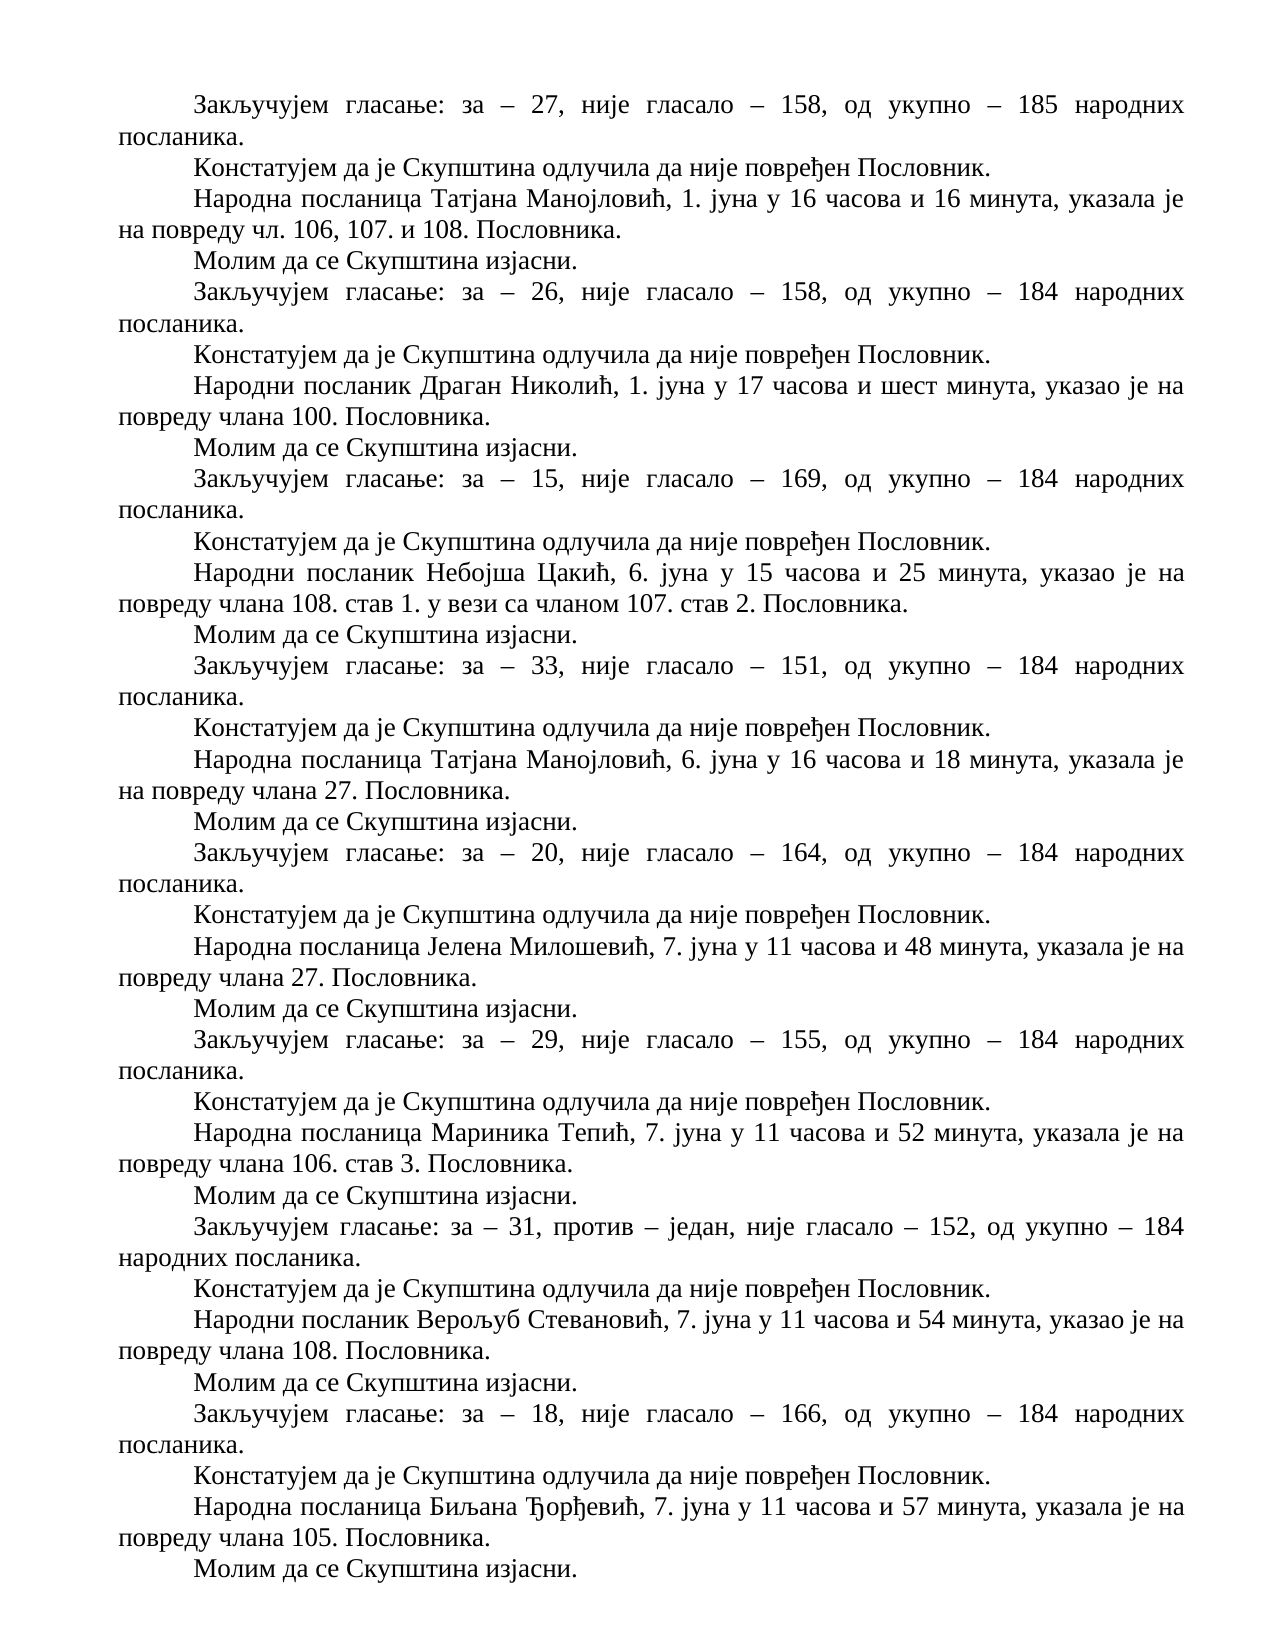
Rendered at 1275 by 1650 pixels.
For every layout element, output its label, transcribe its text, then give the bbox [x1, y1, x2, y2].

text Констатујем да је Скупштина одлучила да није повређен Пословник. [118, 712, 1186, 743]
text Народни посланик Небојша Цакић, 6. јуна у 15 часова и 25 минута, указао је на повреду члана 108. став 1. у вези са чланом 107. став 2. Пословника. [118, 556, 1186, 618]
text Закључујем гласање: за – 20, није гласало – 164, од укупно – 184 народних посланика. [118, 836, 1186, 898]
text Констатујем да је Скупштина одлучила да није повређен Пословник. [118, 525, 1186, 556]
text Народна посланица Мариника Тепић, 7. јуна у 11 часова и 52 минута, указала је на повреду члана 106. став 3. Пословника. [118, 1116, 1186, 1179]
text Закључујем гласање: за – 33, није гласало – 151, од укупно – 184 народних посланика. [118, 649, 1186, 712]
text Закључујем гласање: за – 29, није гласало – 155, од укупно – 184 народних посланика. [118, 1023, 1186, 1085]
text Народна посланица Татјана Манојловић, 1. јуна у 16 часова и 16 минута, указала је на повреду чл. 106, 107. и 108. Пословника. [118, 182, 1186, 244]
text Народна посланица Биљана Ђорђевић, 7. јуна у 11 часова и 57 минута, указала је на повреду члана 105. Пословника. [118, 1490, 1186, 1552]
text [118, 1459, 1186, 1490]
text Закључујем гласање: за – 26, није гласало – 158, од укупно – 184 народних посланика. [118, 276, 1186, 338]
text Молим да се Скупштина изјасни. [118, 1552, 1186, 1584]
text Закључујем гласање: за – 27, није гласало – 158, од укупно – 185 народних посланика. [118, 89, 1186, 151]
text Молим да се Скупштина изјасни. [118, 618, 1186, 649]
text Народни посланик Верољуб Стевановић, 7. јуна у 11 часова и 54 минута, указао је на повреду члана 108. Пословника. [118, 1303, 1186, 1366]
text Народна посланица Татјана Манојловић, 6. јуна у 16 часова и 18 минута, указала је на повреду члана 27. Пословника. [118, 743, 1186, 805]
text Констатујем да је Скупштина одлучила да није повређен Пословник. [118, 898, 1186, 929]
text Закључујем гласање: за – 31, против – један, није гласало – 152, од укупно – 184 народних посланика. [118, 1210, 1186, 1272]
text Молим да се Скупштина изјасни. [118, 1366, 1186, 1397]
text Констатујем да је Скупштина одлучила да није повређен Пословник. [118, 338, 1186, 369]
text Молим да се Скупштина изјасни. [118, 805, 1186, 836]
text Молим да се Скупштина изјасни. [118, 431, 1186, 462]
text Констатујем да је Скупштина одлучила да није повређен Пословник. [118, 1085, 1186, 1116]
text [118, 151, 1186, 182]
text Молим да се Скупштина изјасни. [118, 1179, 1186, 1210]
text Констатујем да је Скупштина одлучила да није повређен Пословник. [118, 1272, 1186, 1303]
text Закључујем гласање: за – 18, није гласало – 166, од укупно – 184 народних посланика. [118, 1397, 1186, 1459]
text Молим да се Скупштина изјасни. [118, 992, 1186, 1023]
text Молим да се Скупштина изјасни. [118, 244, 1186, 276]
text Народна посланица Јелена Милошевић, 7. јуна у 11 часова и 48 минута, указала је на повреду члана 27. Пословника. [118, 929, 1186, 992]
text Народни посланик Драган Николић, 1. јуна у 17 часова и шест минута, указао је на повреду члана 100. Пословника. [118, 369, 1186, 431]
text Закључујем гласање: за – 15, није гласало – 169, од укупно – 184 народних посланика. [118, 462, 1186, 525]
